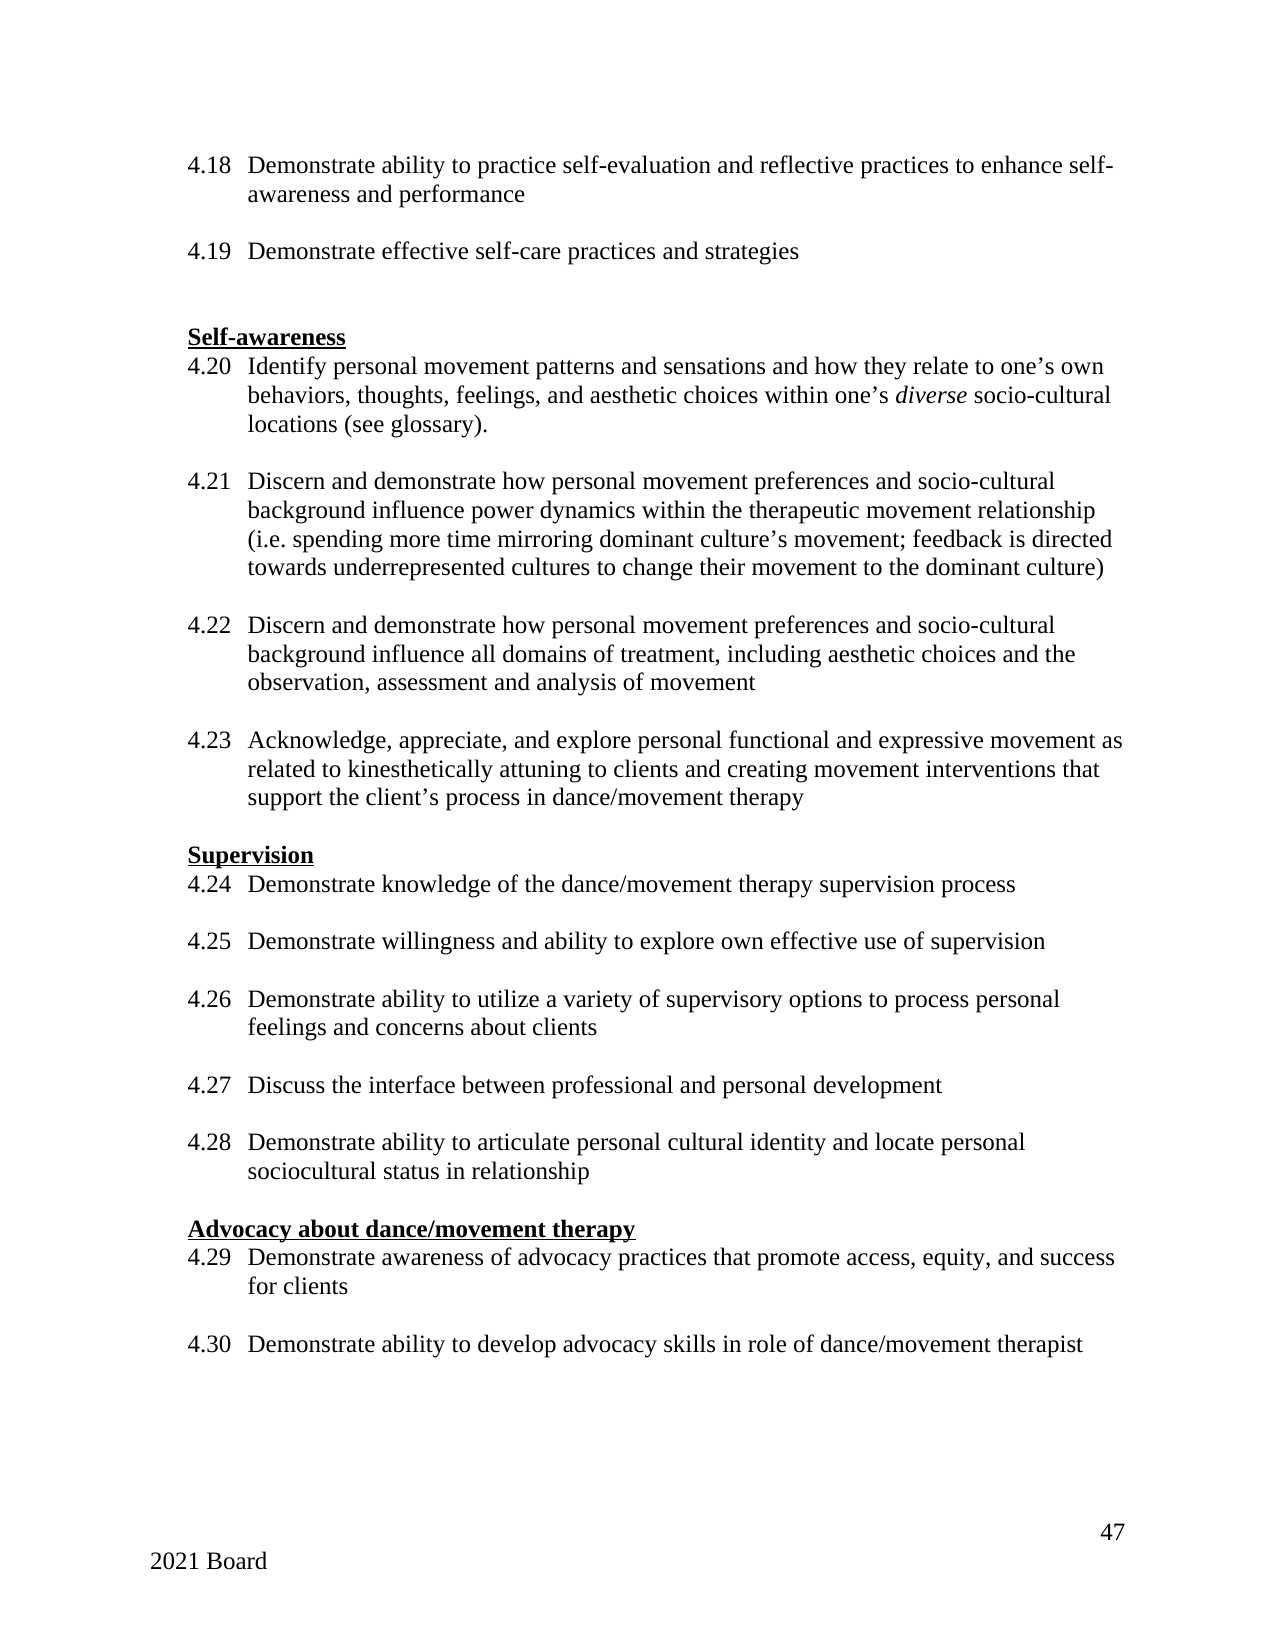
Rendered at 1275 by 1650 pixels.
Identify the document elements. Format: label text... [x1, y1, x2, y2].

list Demonstrate effective self-care practices and strategies [187, 236, 1125, 265]
text Self-awareness [150, 322, 1125, 351]
list Demonstrate ability to develop advocacy skills in role of dance/movement therapist [187, 1329, 1125, 1357]
list Demonstrate knowledge of the dance/movement therapy supervision process [187, 869, 1125, 897]
list Acknowledge, appreciate, and explore personal functional and expressive movement as related to kinesthetically attuning to clients and creating movement interventions that support the client’s process in dance/movement therapy [187, 725, 1125, 811]
list Demonstrate willingness and ability to explore own effective use of supervision [187, 926, 1125, 955]
list Discuss the interface between professional and personal development [187, 1070, 1125, 1099]
list Discern and demonstrate how personal movement preferences and socio-cultural background influence all domains of treatment, including aesthetic choices and the observation, assessment and analysis of movement [187, 610, 1125, 696]
list Demonstrate ability to utilize a variety of supervisory options to process personal feelings and concerns about clients [187, 984, 1125, 1041]
list Demonstrate awareness of advocacy practices that promote access, equity, and success for clients [187, 1242, 1125, 1300]
list Demonstrate ability to articulate personal cultural identity and locate personal sociocultural status in relationship [187, 1127, 1125, 1185]
list Discern and demonstrate how personal movement preferences and socio-cultural background influence power dynamics within the therapeutic movement relationship (i.e. spending more time mirroring dominant culture’s movement; feedback is directed towards underrepresented cultures to change their movement to the dominant culture) [187, 466, 1125, 581]
text Supervision [150, 840, 1125, 869]
text Advocacy about dance/movement therapy [150, 1214, 1125, 1242]
list Identify personal movement patterns and sensations and how they relate to one’s own behaviors, thoughts, feelings, and aesthetic choices within one’s diverse socio-cultural locations (see glossary). [187, 351, 1125, 437]
list Demonstrate ability to practice self-evaluation and reflective practices to enhance self-awareness and performance [187, 150, 1125, 207]
